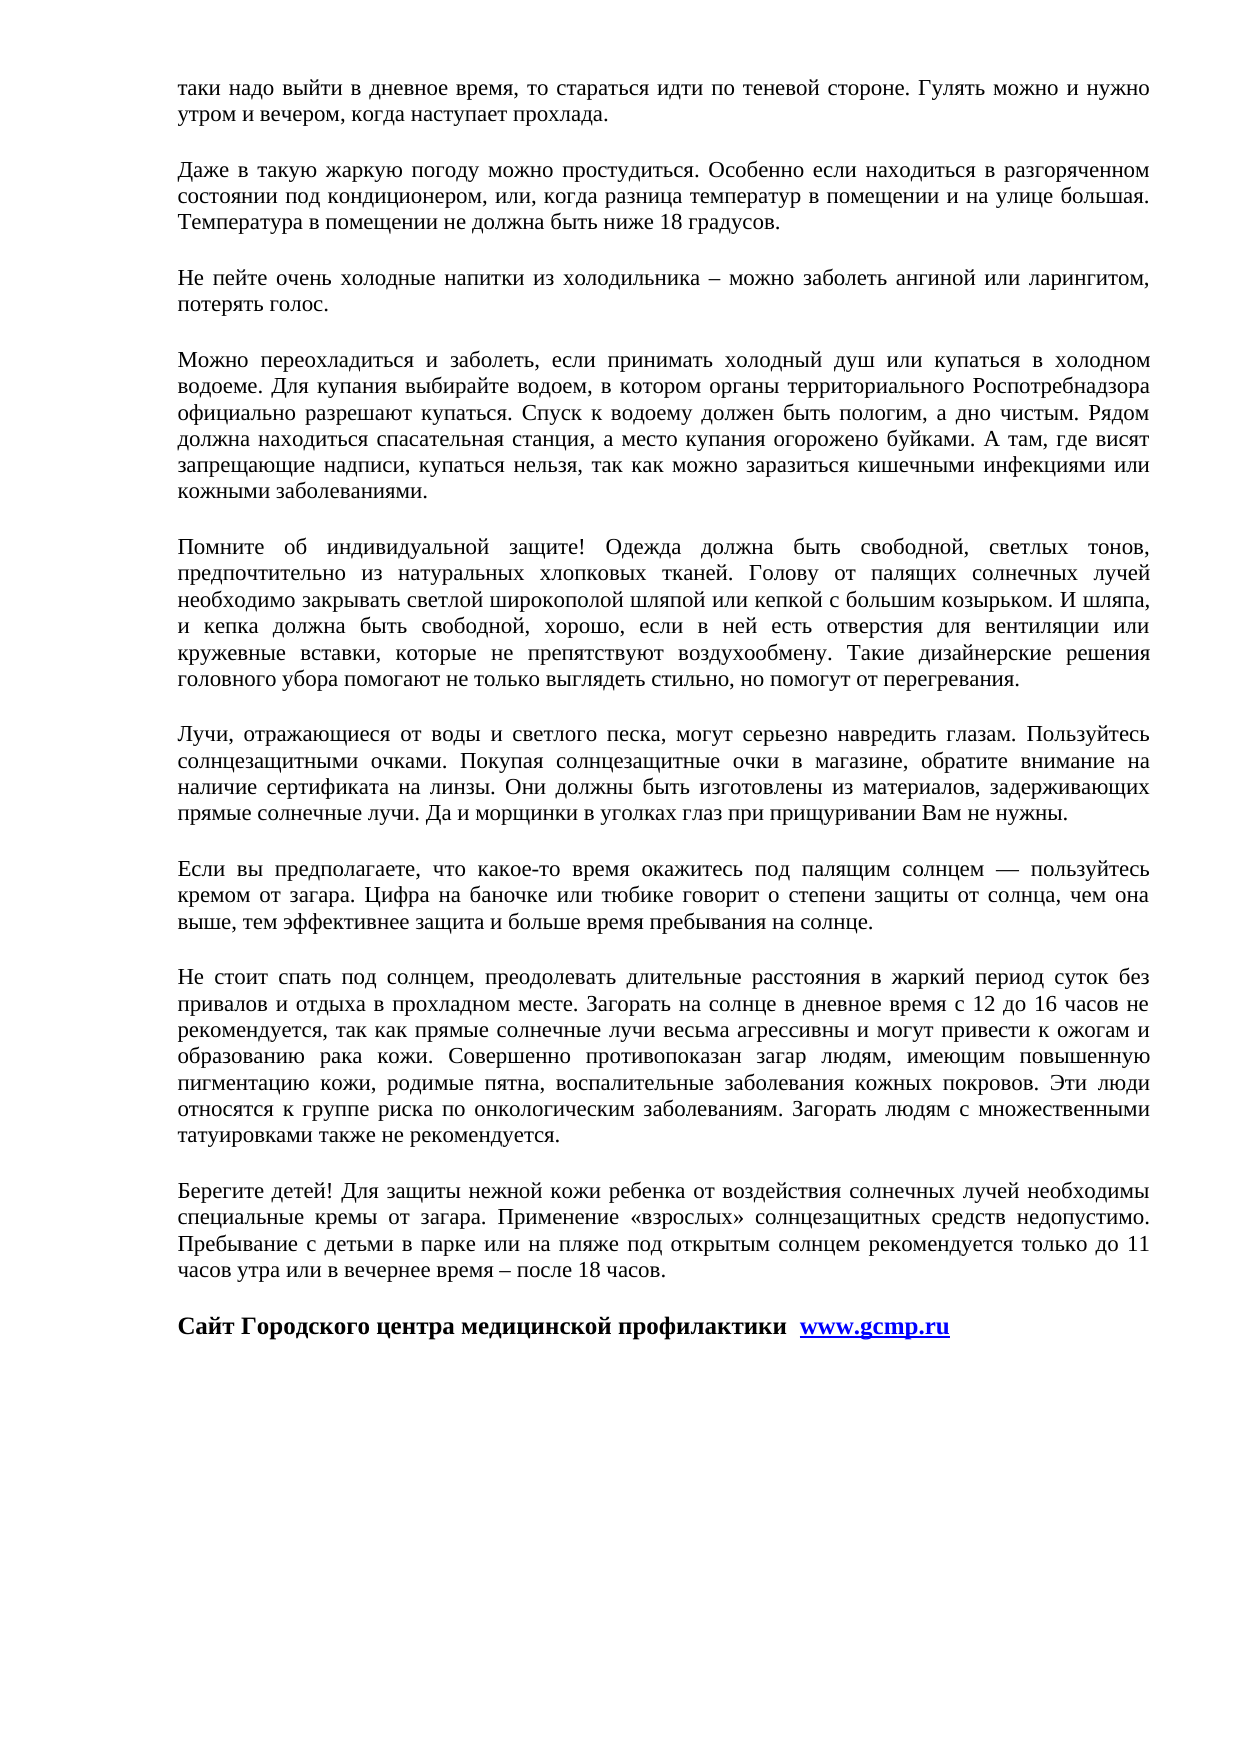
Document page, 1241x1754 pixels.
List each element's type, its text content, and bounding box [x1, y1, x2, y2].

text Не стоит спать под солнцем, преодолевать длительные расстояния в жаркий период суток без привалов и отдыха в прохладном месте. Загорать на солнце в дневное время с 12 до 16 часов не рекомендуется, так как прямые солнечные лучи весьма агрессивны и могут привести к ожогам и образованию рака кожи. Совершенно противопоказан загар людям, имеющим повышенную пигментацию кожи, родимые пятна, воспалительные заболевания кожных покровов. Эти люди относятся к группе риска по онкологическим заболеваниям. Загорать людям с множественными татуировками также не рекомендуется. [177, 963, 1152, 1148]
text Если вы предполагаете, что какое-то время окажитесь под палящим солнцем — пользуйтесь кремом от загара. Цифра на баночке или тюбике говорит о степени защиты от солнца, чем она выше, тем эффективнее защита и больше время пребывания на солнце. [177, 855, 1152, 934]
text Можно переохладиться и заболеть, если принимать холодный душ или купаться в холодном водоеме. Для купания выбирайте водоем, в котором органы территориального Роспотребнадзора официально разрешают купаться. Спуск к водоему должен быть пологим, а дно чистым. Рядом должна находиться спасательная станция, а место купания огорожено буйками. А там, где висят запрещающие надписи, купаться нельзя, так как можно заразиться кишечными инфекциями или кожными заболеваниями. [177, 346, 1152, 504]
text Даже в такую жаркую погоду можно простудиться. Особенно если находиться в разгоряченном состоянии под кондиционером, или, когда разница температур в помещении и на улице большая. Температура в помещении не должна быть ниже 18 градусов. [177, 156, 1152, 235]
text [177, 74, 1152, 127]
text Сайт Городского центра медицинской профилактики www.gcmp.ru [177, 1311, 1152, 1340]
text Лучи, отражающиеся от воды и светлого песка, могут серьезно навредить глазам. Пользуйтесь солнцезащитными очками. Покупая солнцезащитные очки в магазине, обратите внимание на наличие сертификата на линзы. Они должны быть изготовлены из материалов, задерживающих прямые солнечные лучи. Да и морщинки в уголках глаз при прищуривании Вам не нужны. [177, 720, 1152, 826]
text Помните об индивидуальной защите! Одежда должна быть свободной, светлых тонов, предпочтительно из натуральных хлопковых тканей. Голову от палящих солнечных лучей необходимо закрывать светлой широкополой шляпой или кепкой с большим козырьком. И шляпа, и кепка должна быть свободной, хорошо, если в ней есть отверстия для вентиляции или кружевные вставки, которые не препятствуют воздухообмену. Такие дизайнерские решения головного убора помогают не только выглядеть стильно, но помогут от перегревания. [177, 533, 1152, 691]
text Не пейте очень холодные напитки из холодильника – можно заболеть ангиной или ларингитом, потерять голос. [177, 264, 1152, 317]
text Берегите детей! Для защиты нежной кожи ребенка от воздействия солнечных лучей необходимы специальные кремы от загара. Применение «взрослых» солнцезащитных средств недопустимо. Пребывание с детьми в парке или на пляже под открытым солнцем рекомендуется только до 11 часов утра или в вечернее время – после 18 часов. [177, 1177, 1152, 1282]
